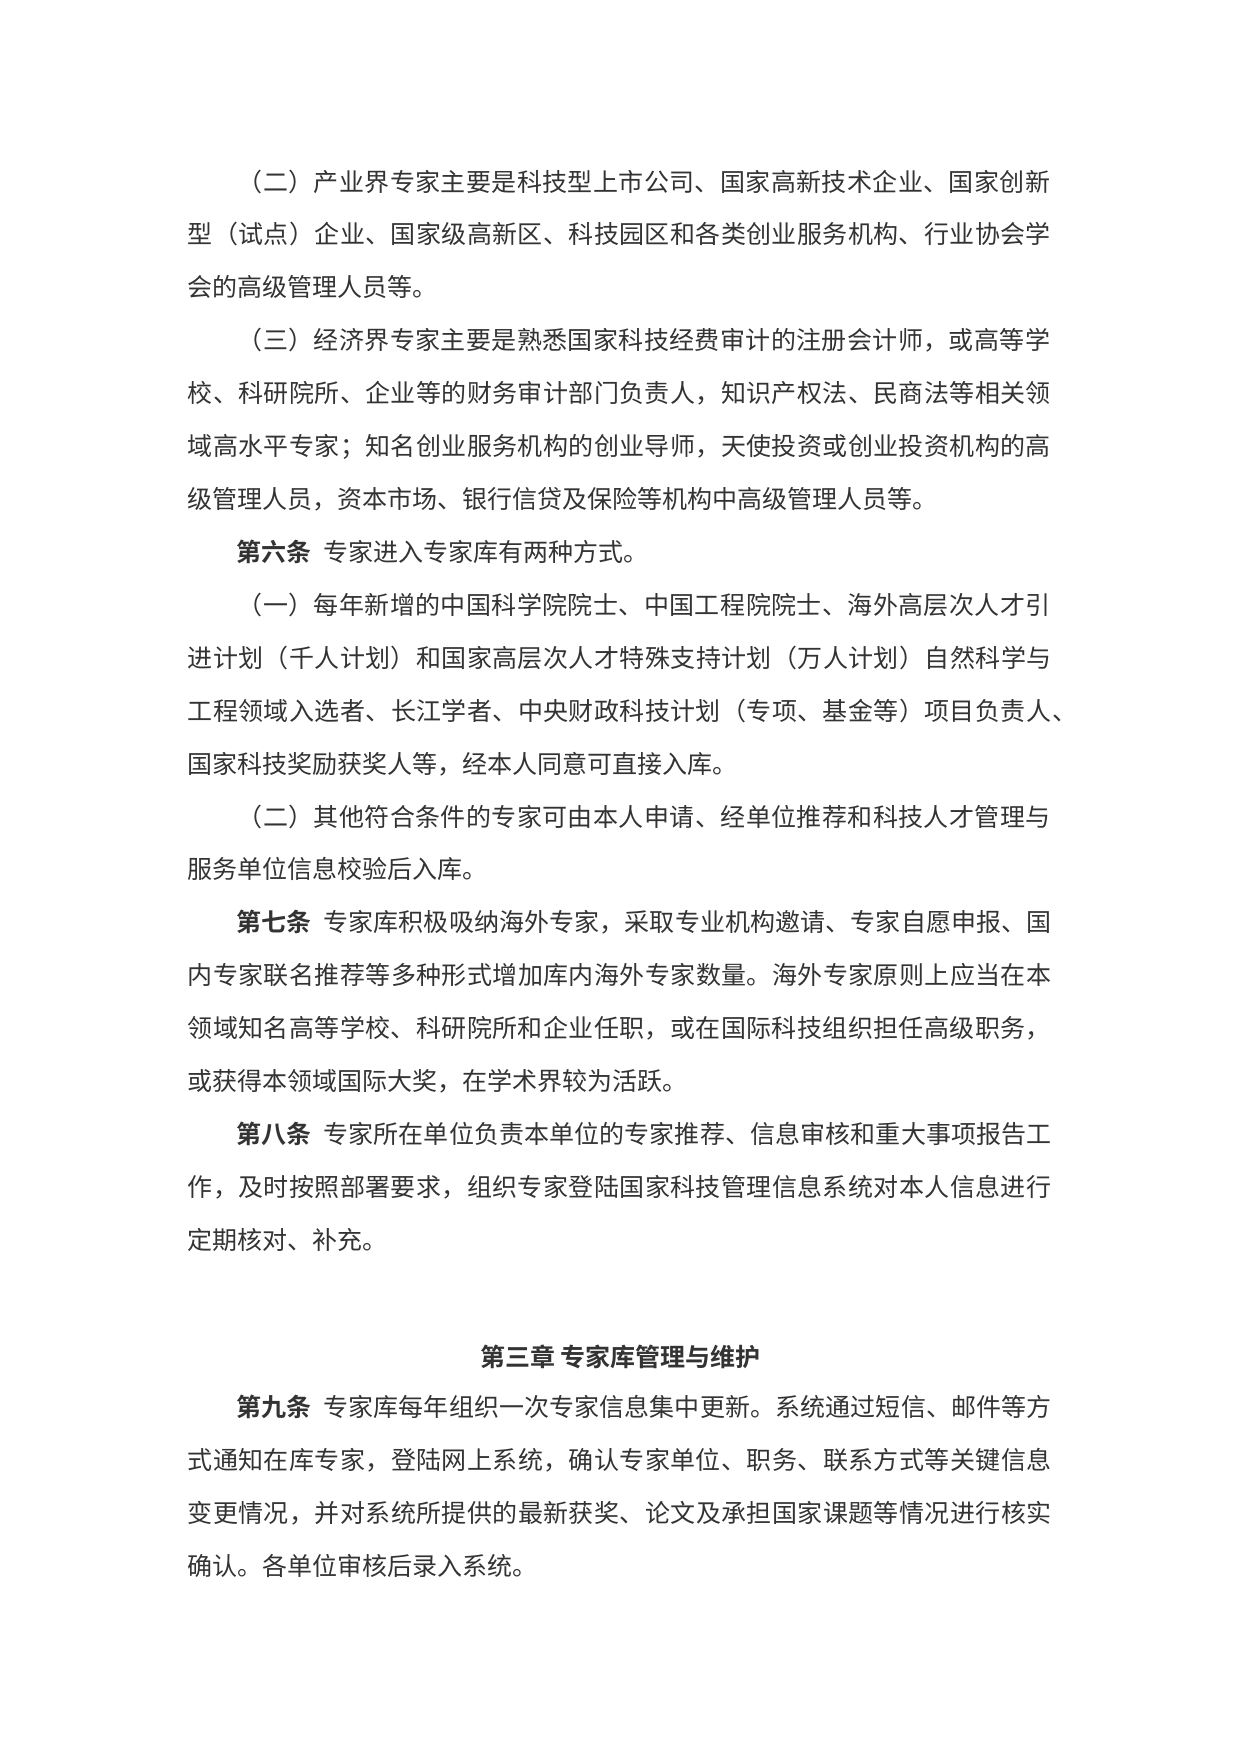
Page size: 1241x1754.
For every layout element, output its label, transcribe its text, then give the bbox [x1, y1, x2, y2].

text （一）每年新增的中国科学院院士、中国工程院院士、海外高层次人才引进计划（千人计划）和国家高层次人才特殊支持计划（万人计划）自然科学与工程领域入选者、长江学者、中央财政科技计划（专项、基金等）项目负责人、国家科技奖励获奖人等，经本人同意可直接入库。 [187, 585, 1053, 780]
text 第六条 专家进入专家库有两种方式。 [187, 532, 1053, 569]
text 第七条 专家库积极吸纳海外专家，采取专业机构邀请、专家自愿申报、国内专家联名推荐等多种形式增加库内海外专家数量。海外专家原则上应当在本领域知名高等学校、科研院所和企业任职，或在国际科技组织担任高级职务，或获得本领域国际大奖，在学术界较为活跃。 [187, 903, 1053, 1098]
text 第三章 专家库管理与维护 [187, 1323, 1053, 1388]
text （二）产业界专家主要是科技型上市公司、国家高新技术企业、国家创新型（试点）企业、国家级高新区、科技园区和各类创业服务机构、行业协会学会的高级管理人员等。 [187, 162, 1053, 304]
text 第八条 专家所在单位负责本单位的专家推荐、信息审核和重大事项报告工作，及时按照部署要求，组织专家登陆国家科技管理信息系统对本人信息进行定期核对、补充。 [187, 1114, 1053, 1257]
text （二）其他符合条件的专家可由本人申请、经单位推荐和科技人才管理与服务单位信息校验后入库。 [187, 797, 1053, 886]
text 第九条 专家库每年组织一次专家信息集中更新。系统通过短信、邮件等方式通知在库专家，登陆网上系统，确认专家单位、职务、联系方式等关键信息变更情况，并对系统所提供的最新获奖、论文及承担国家课题等情况进行核实确认。各单位审核后录入系统。 [187, 1388, 1053, 1583]
text （三）经济界专家主要是熟悉国家科技经费审计的注册会计师，或高等学校、科研院所、企业等的财务审计部门负责人，知识产权法、民商法等相关领域高水平专家；知名创业服务机构的创业导师，天使投资或创业投资机构的高级管理人员，资本市场、银行信贷及保险等机构中高级管理人员等。 [187, 321, 1053, 516]
